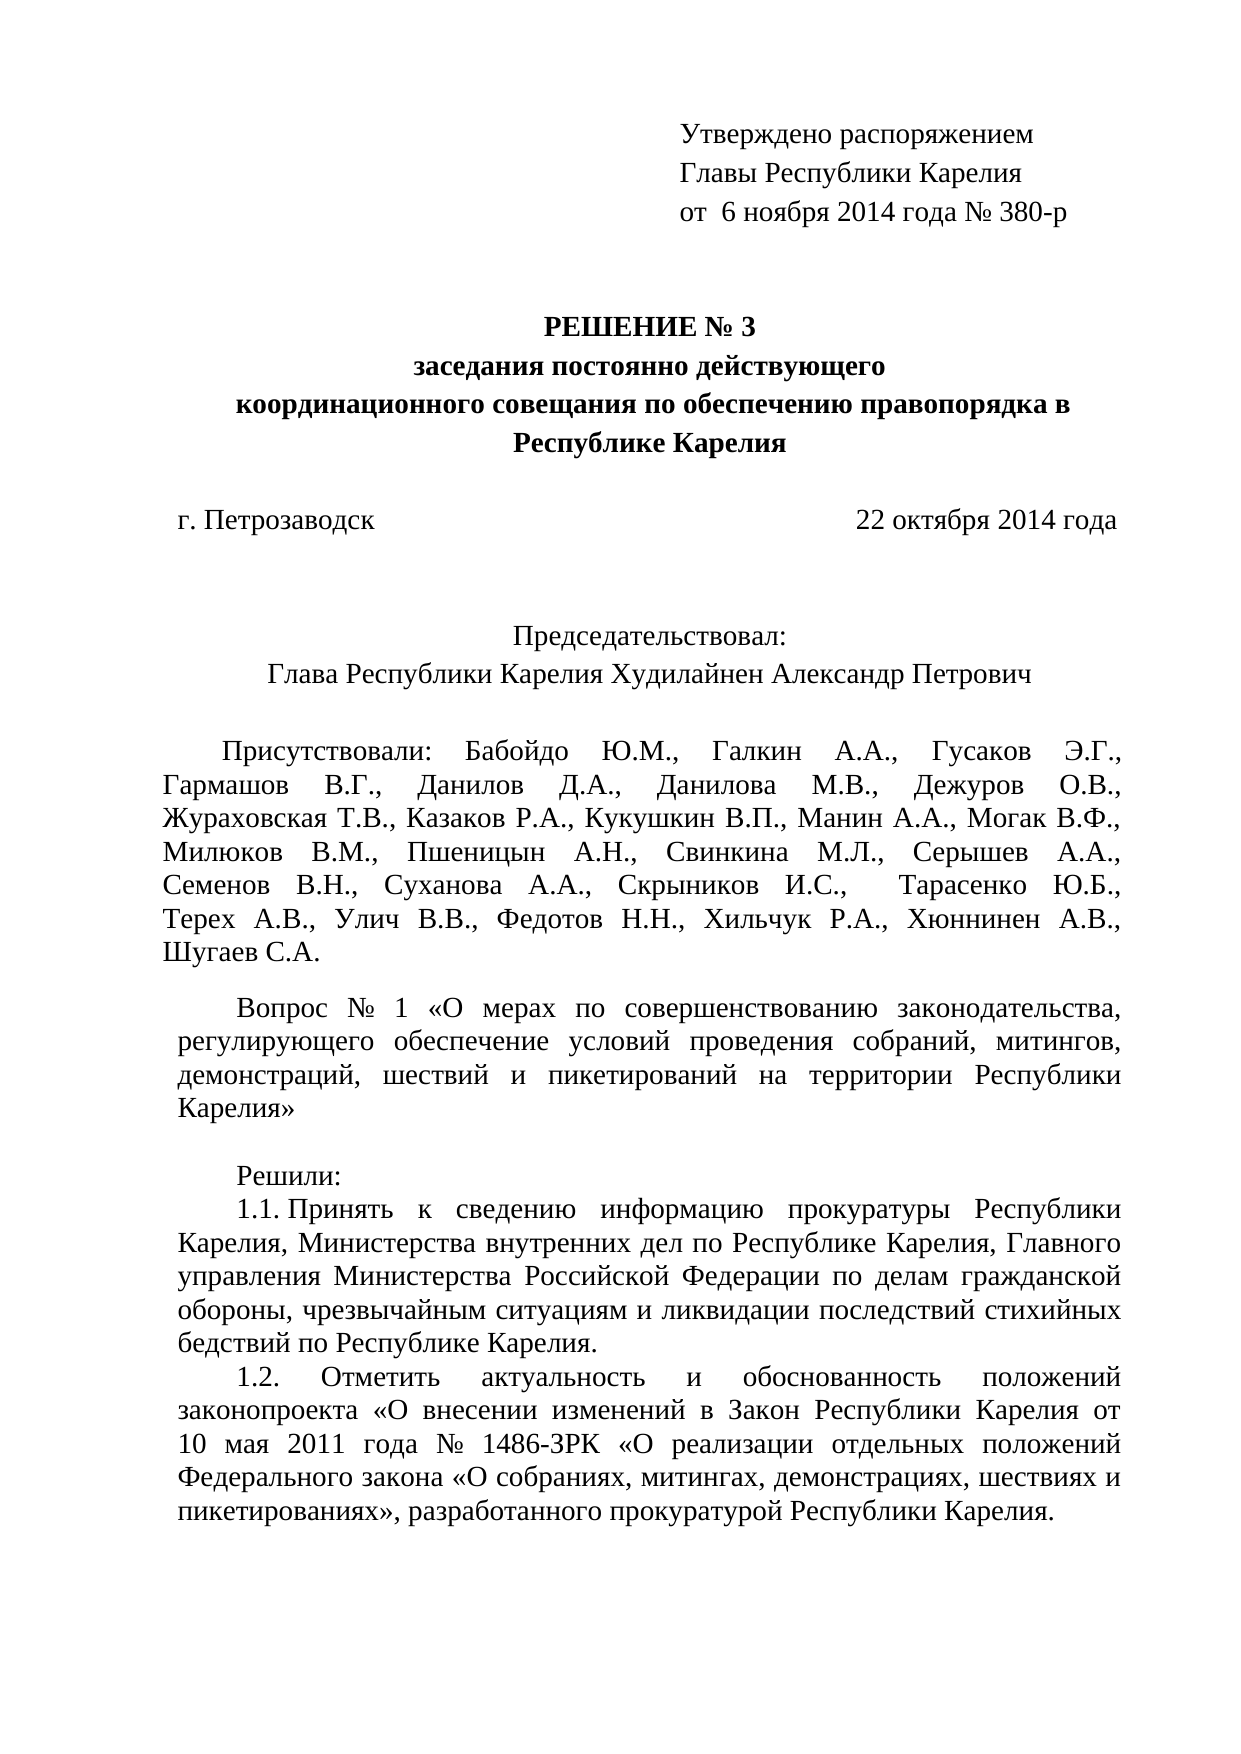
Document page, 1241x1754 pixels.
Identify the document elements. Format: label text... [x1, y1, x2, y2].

text заседания постоянно действующего [177, 348, 1122, 381]
text РЕШЕНИЕ № 3 [177, 309, 1122, 343]
text Решили: [177, 1158, 1122, 1191]
text координационного совещания по обеспечению правопорядка в Республике Карелия [177, 386, 1122, 458]
text от 6 ноября 2014 года № 380-р [679, 194, 1122, 227]
text 1.1. Принять к сведению информацию прокуратуры Республики Карелия, Министерства внутренних дел по Республике Карелия, Главного управления Министерства Российской Федерации по делам гражданской обороны, чрезвычайным ситуациям и ликвидации последствий стихийных бедствий по Республике Карелия. [177, 1191, 1122, 1359]
text г. Петрозаводск 22 октября 2014 года [177, 502, 1122, 536]
text Утверждено распоряжением [679, 117, 1122, 150]
text Главы Республики Карелия [679, 155, 1122, 189]
text Вопрос № 1 «О мерах по совершенствованию законодательства, регулирующего обеспечение условий проведения собраний, митингов, демонстраций, шествий и пикетирований на территории Республики Карелия» [177, 990, 1122, 1124]
text Председательствовал: [177, 618, 1122, 651]
text Присутствовали: Бабойдо Ю.М., Галкин А.А., Гусаков Э.Г., Гармашов В.Г., Данилов Д.А., Данилова М.В., Дежуров О.В., Жураховская Т.В., Казаков Р.А., Кукушкин В.П., Манин А.А., Могак В.Ф., Милюков В.М., Пшеницын А.Н., Свинкина М.Л., Серышев А.А., Семенов В.Н., Суханова А.А., Скрыников И.С., Тарасенко Ю.Б., Терех А.В., Улич В.В., Федотов Н.Н., Хильчук Р.А., Хюннинен А.В., Шугаев С.А. [162, 733, 1122, 968]
text 1.2. Отметить актуальность и обоснованность положений законопроекта «О внесении изменений в Закон Республики Карелия от 10 мая 2011 года № 1486-ЗРК «О реализации отдельных положений Федерального закона «О собраниях, митингах, демонстрациях, шествиях и пикетированиях», разработанного прокуратурой Республики Карелия. [177, 1359, 1122, 1527]
text Глава Республики Карелия Худилайнен Александр Петрович [177, 656, 1122, 690]
